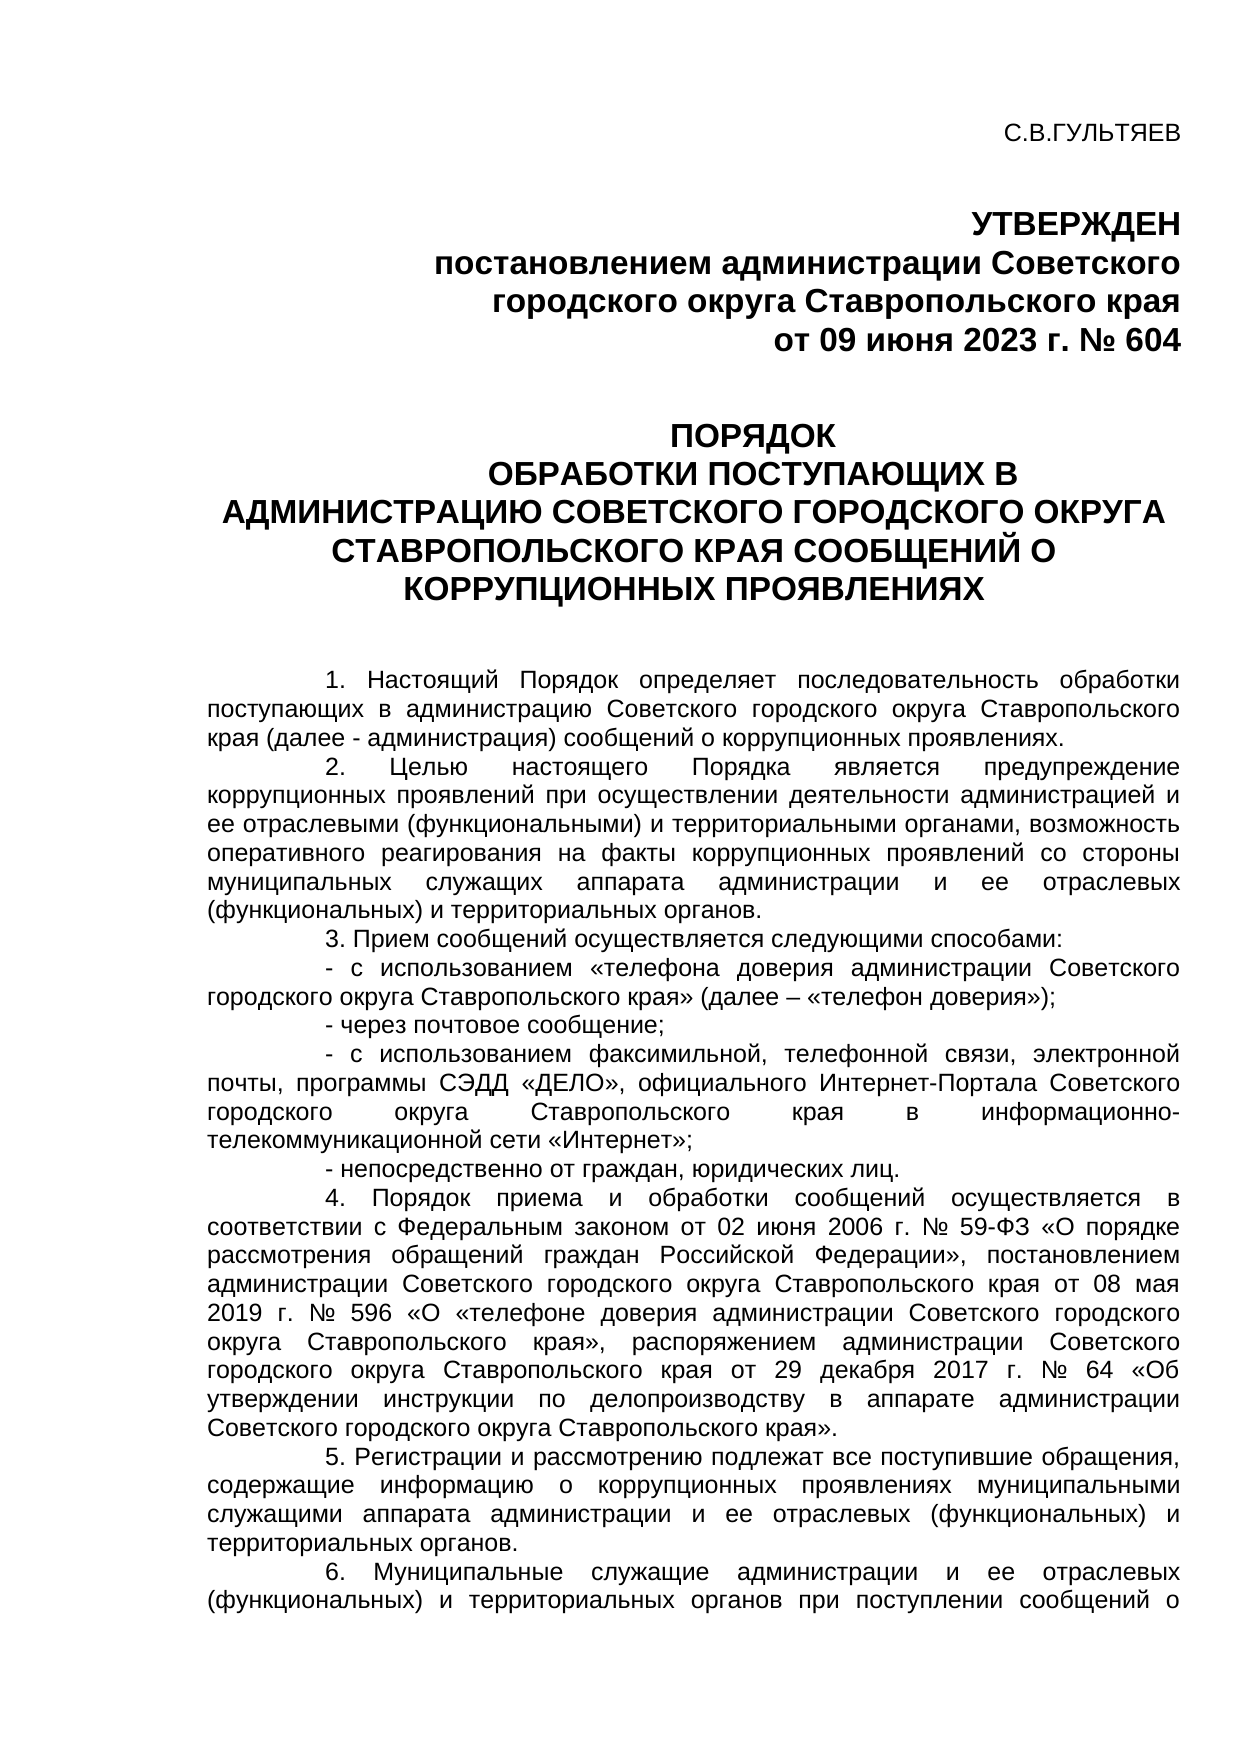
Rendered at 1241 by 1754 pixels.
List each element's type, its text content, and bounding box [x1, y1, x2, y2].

text ПОРЯДОК [207, 416, 1181, 454]
text С.В.ГУЛЬТЯЕВ [207, 118, 1181, 147]
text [207, 1557, 1181, 1614]
text 4. Порядок приема и обработки сообщений осуществляется в соответствии с Федеральным законом от 02 июня 2006 г. № 59-ФЗ «О порядке рассмотрения обращений граждан Российской Федерации», постановлением администрации Советского городского округа Ставропольского края от 08 мая 2019 г. № 596 «О «телефоне доверия администрации Советского городского округа Ставропольского края», распоряжением администрации Советского городского округа Ставропольского края от 29 декабря 2017 г. № 64 «Об утверждении инструкции по делопроизводству в аппарате администрации Советского городского округа Ставропольского края». [207, 1183, 1181, 1442]
text - с использованием факсимильной, телефонной связи, электронной почты, программы СЭДД «ДЕЛО», официального Интернет-Портала Советского городского округа Ставропольского края в информационно-телекоммуникационной сети «Интернет»; [207, 1039, 1181, 1154]
text - через почтовое сообщение; [207, 1010, 1181, 1039]
text 2. Целью настоящего Порядка является предупреждение коррупционных проявлений при осуществлении деятельности администрацией и ее отраслевыми (функциональными) и территориальными органами, возможность оперативного реагирования на факты коррупционных проявлений со стороны муниципальных служащих аппарата администрации и ее отраслевых (функциональных) и территориальных органов. [207, 752, 1181, 924]
text - непосредственно от граждан, юридических лиц. [207, 1154, 1181, 1183]
text 1. Настоящий Порядок определяет последовательность обработки поступающих в администрацию Советского городского округа Ставропольского края (далее - администрация) сообщений о коррупционных проявлениях. [207, 665, 1181, 752]
text 5. Регистрации и рассмотрению подлежат все поступившие обращения, содержащие информацию о коррупционных проявлениях муниципальными служащими аппарата администрации и ее отраслевых (функциональных) и территориальных органов. [207, 1442, 1181, 1557]
text - с использованием «телефона доверия администрации Советского городского округа Ставропольского края» (далее – «телефон доверия»); [207, 953, 1181, 1010]
text ОБРАБОТКИ ПОСТУПАЮЩИХ В АДМИНИСТРАЦИЮ СОВЕТСКОГО ГОРОДСКОГО ОКРУГА СТАВРОПОЛЬСКОГО КРАЯ СООБЩЕНИЙ О КОРРУПЦИОННЫХ ПРОЯВЛЕНИЯХ [207, 454, 1181, 608]
text УТВЕРЖДЕН [207, 204, 1181, 243]
text постановлением администрации Советского городского округа Ставропольского края [207, 243, 1181, 320]
text от 09 июня 2023 г. № 604 [207, 320, 1181, 358]
text 3. Прием сообщений осуществляется следующими способами: [207, 924, 1181, 953]
